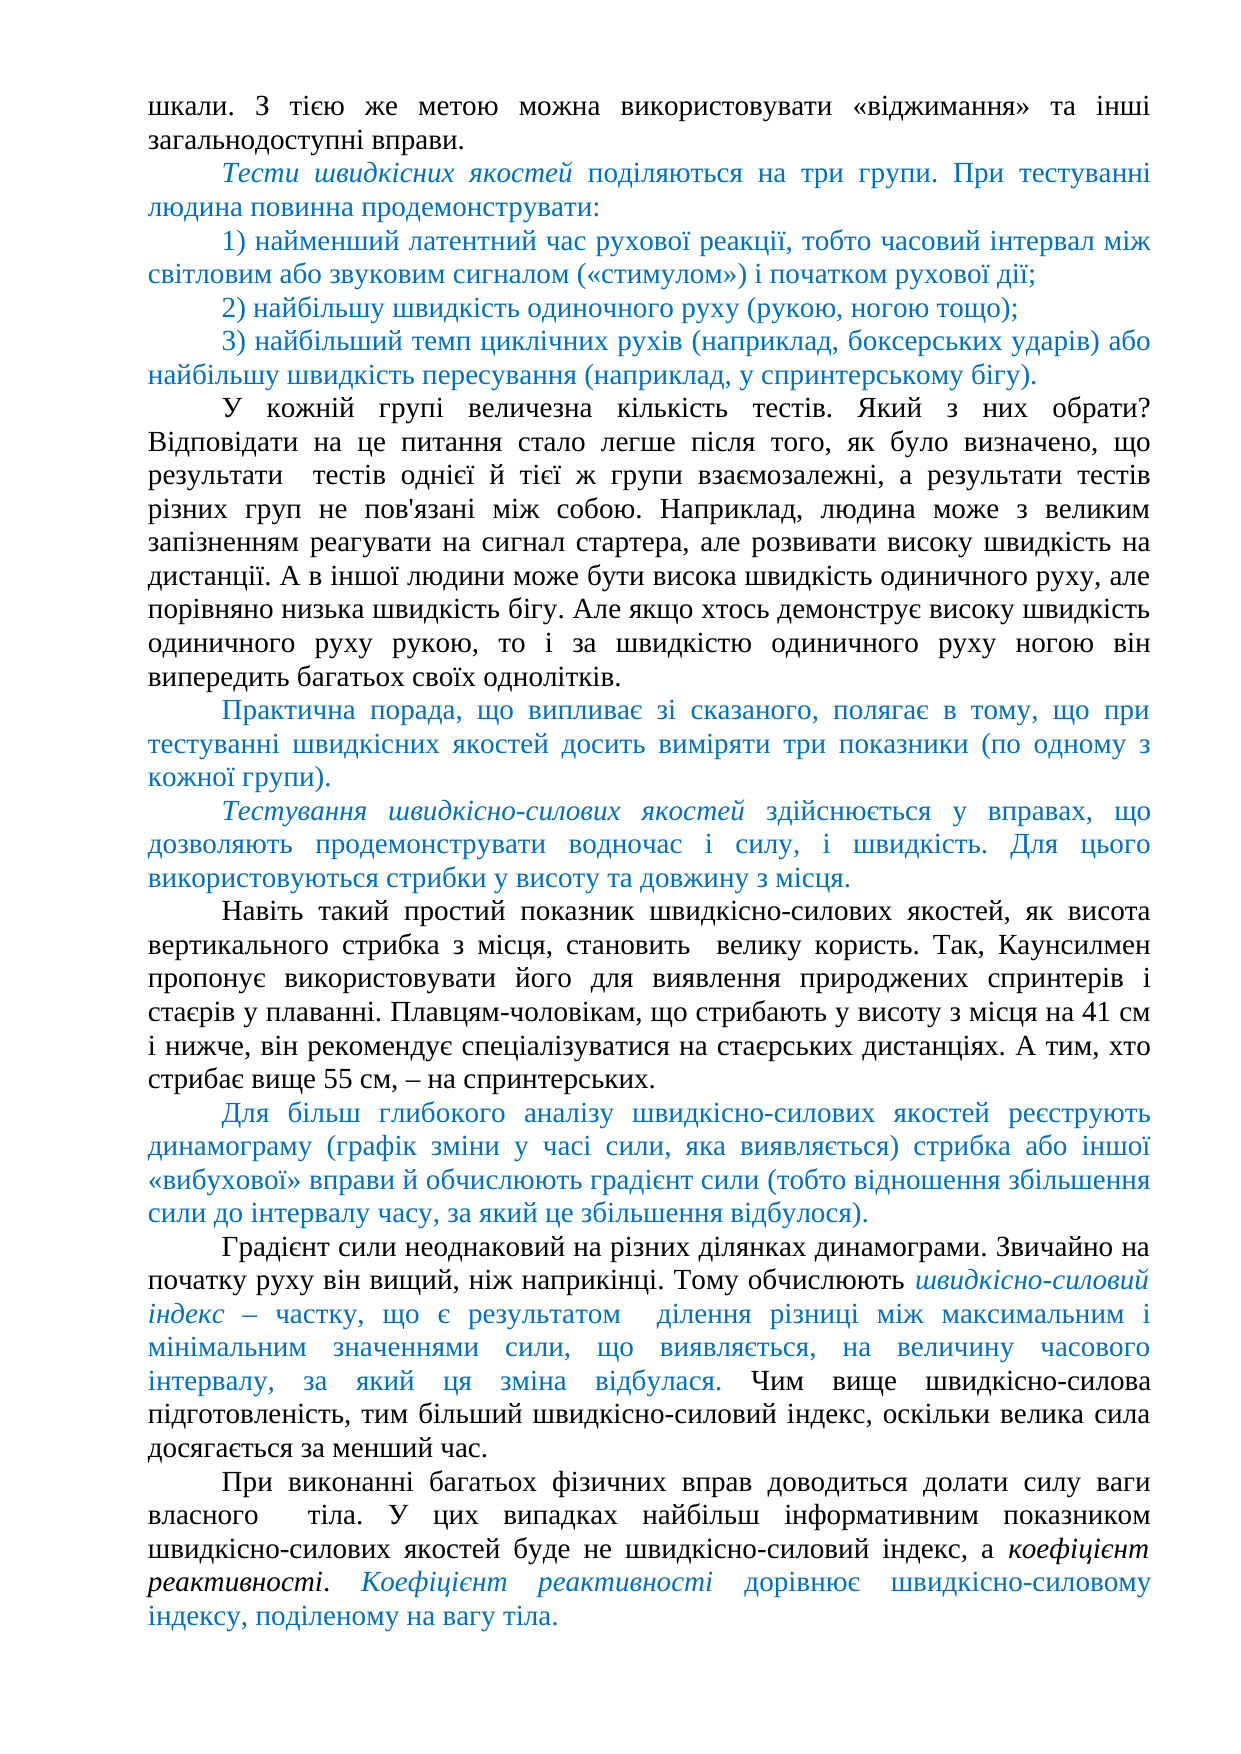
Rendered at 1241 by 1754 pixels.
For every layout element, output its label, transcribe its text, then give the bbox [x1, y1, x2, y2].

text При виконанні багатьох фізичних вправ доводиться долати силу ваги власного тіла. У цих випадках найбільш інформативним показником швидкісно-силових якостей буде не швидкісно-силовий індекс, а коефіцієнт реактивності. Коефіцієнт реактивності дорівнює швидкісно-силовому індексу, поділеному на вагу тіла. [148, 1464, 1152, 1631]
text Тестування швидкісно-силових якостей здійснюється у вправах, що дозволяють продемонструвати водночас і силу, і швидкість. Для цього використовуються стрибки у висоту та довжину з місця. [148, 793, 1152, 893]
text Для більш глибокого аналізу швидкісно-силових якостей реєструють динамограму (графік зміни у часі сили, яка виявляється) стрибка або іншої «вибухової» вправи й обчислюють градієнт сили (тобто відношення збільшення сили до інтервалу часу, за який це збільшення відбулося). [148, 1095, 1152, 1229]
text Навіть такий простий показник швидкісно-силових якостей, як висота вертикального стрибка з місця, становить велику користь. Так, Каунсилмен пропонує використовувати його для виявлення природжених спринтерів і стаєрів у плаванні. Плавцям-чоловікам, що стрибають у висоту з місця на і нижче, він рекомендує спеціалізуватися на стаєрських дистанціях. А тим, хто стрибає вище – на спринтерських. [148, 893, 1152, 1095]
text Градієнт сили неоднаковий на різних ділянках динамограми. Звичайно на початку руху він вищий, ніж наприкінці. Тому обчислюють швидкісно-силовий індекс – частку, що є результатом ділення різниці між максимальним і мінімальним значеннями сили, що виявляється, на величину часового інтервалу, за який ця зміна відбулася. Чим вище швидкісно-силова підготовленість, тим більший швидкісно-силовий індекс, оскільки велика сила досягається за менший час. [148, 1229, 1152, 1464]
text 2) найбільшу швидкість одиночного руху (рукою, ногою тощо); [148, 290, 1152, 323]
text Тести швидкісних якостей поділяються на три групи. При тестуванні людина повинна продемонструвати: [148, 156, 1152, 223]
text У кожній групі величезна кількість тестів. Який з них обрати? Відповідати на це питання стало легше після того, як було визначено, що результати тестів однієї й тієї ж групи взаємозалежні, а результати тестів різних груп не пов'язані між собою. Наприклад, людина може з великим запізненням реагувати на сигнал стартера, але розвивати високу швидкість на дистанції. А в іншої людини може бути висока швидкість одиничного руху, але порівняно низька швидкість бігу. Але якщо хтось демонструє високу швидкість одиничного руху рукою, то і за швидкістю одиничного руху ногою він випередить багатьох своїх однолітків. [148, 390, 1152, 692]
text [148, 88, 1152, 156]
text Практична порада, що випливає зі сказаного, полягає в тому, що при тестуванні швидкісних якостей досить виміряти три показники (по одному з кожної групи). [148, 692, 1152, 793]
text 1) найменший латентний час рухової реакції, тобто часовий інтервал між світловим або звуковим сигналом («стимулом») і початком рухової дії; [148, 223, 1152, 290]
text 3) найбільший темп циклічних рухів (наприклад, боксерських ударів) або найбільшу швидкість пересування (наприклад, у спринтерському бігу). [148, 323, 1152, 390]
